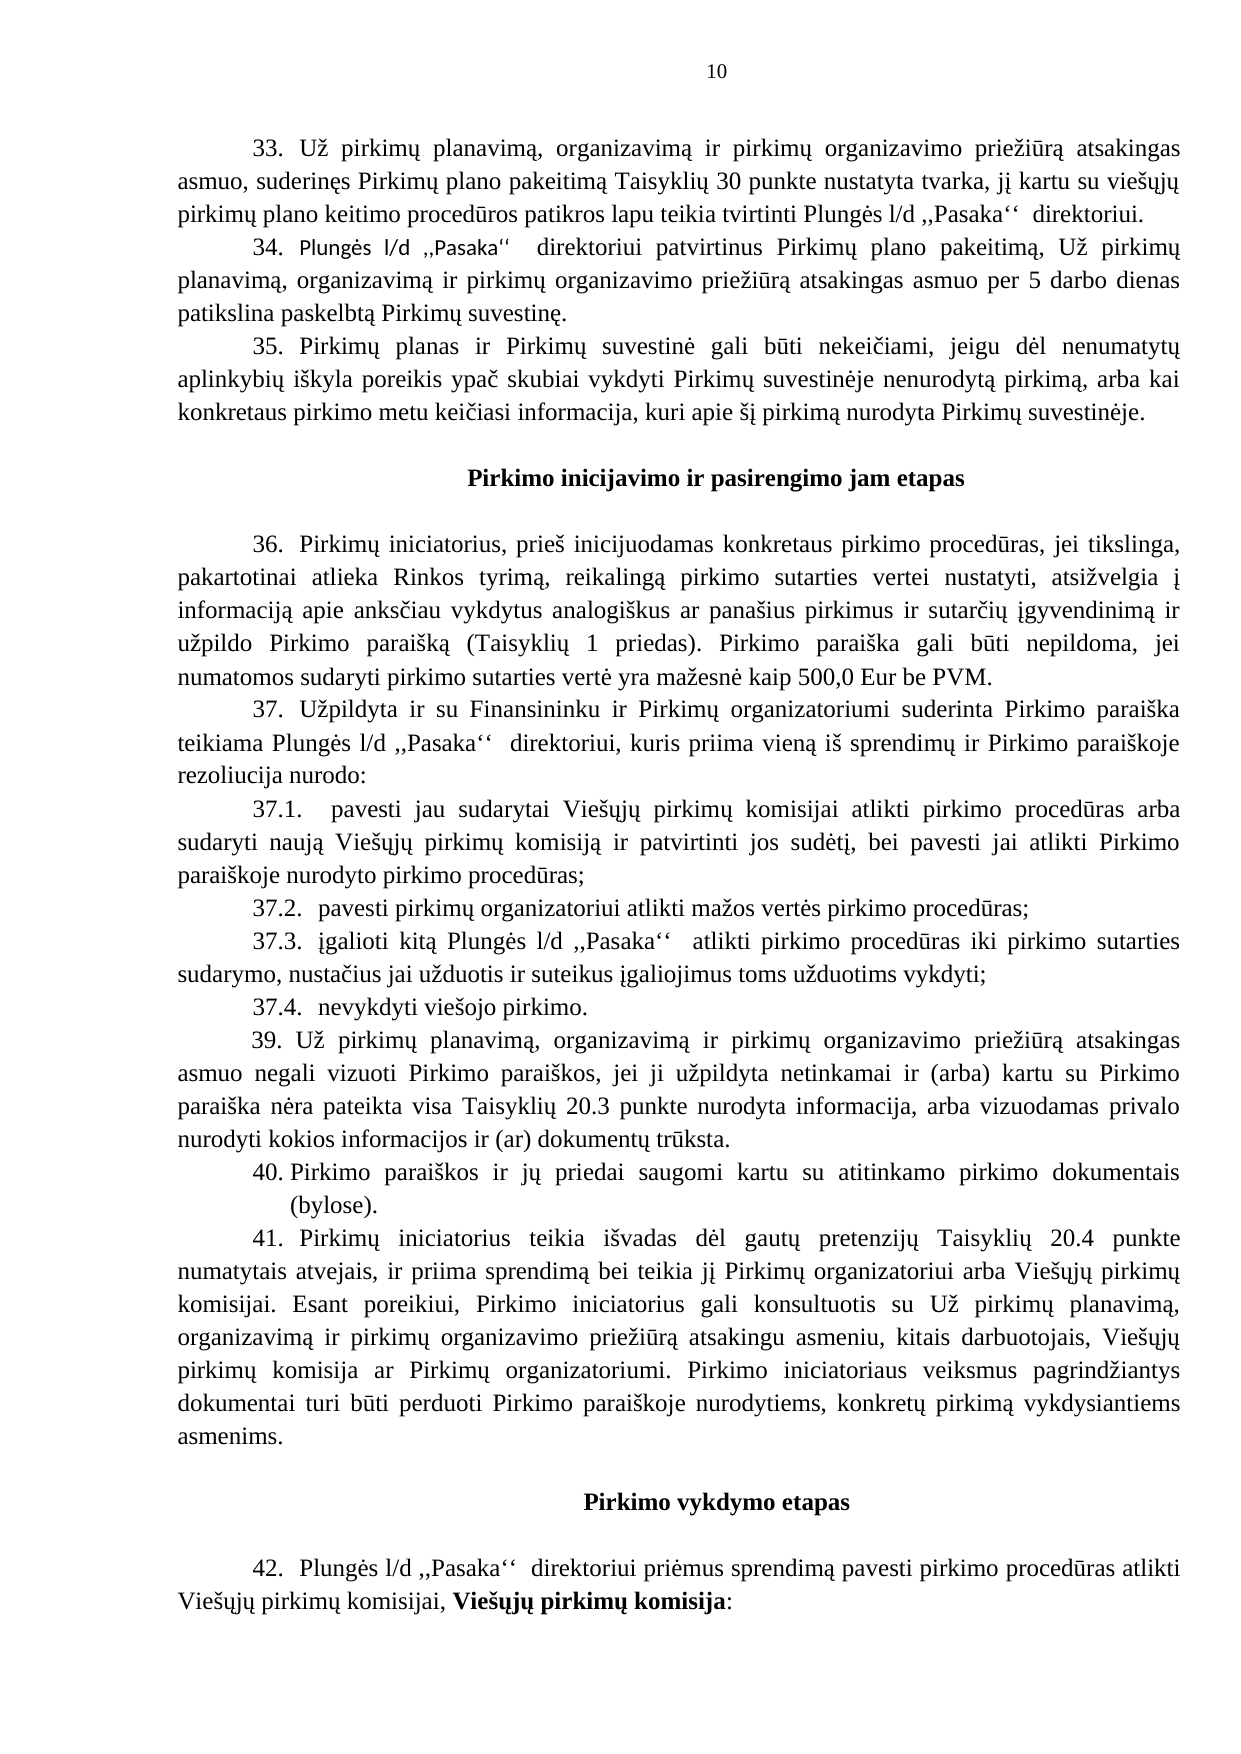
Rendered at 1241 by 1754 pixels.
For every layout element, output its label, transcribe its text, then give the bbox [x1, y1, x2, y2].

list Plungės l/d ,,Pasaka‘‘ direktoriui patvirtinus Pirkimų plano pakeitimą, Už pirkimų planavimą, organizavimą ir pirkimų organizavimo priežiūrą atsakingas asmuo per 5 darbo dienas patikslina paskelbtą Pirkimų suvestinę. [177, 232, 1181, 327]
list Pirkimo paraiškos ir jų priedai saugomi kartu su atitinkamo pirkimo dokumentais (bylose). [252, 1157, 1181, 1219]
list pavesti jau sudarytai Viešųjų pirkimų komisijai atlikti pirkimo procedūras arba sudaryti naują Viešųjų pirkimų komisiją ir patvirtinti jos sudėtį, bei pavesti jai atlikti Pirkimo paraiškoje nurodyto pirkimo procedūras; [177, 794, 1181, 888]
list pavesti pirkimų organizatoriui atlikti mažos vertės pirkimo procedūras; [177, 893, 1181, 921]
list Pirkimų planas ir Pirkimų suvestinė gali būti nekeičiami, jeigu dėl nenumatytų aplinkybių iškyla poreikis ypač skubiai vykdyti Pirkimų suvestinėje nenurodytą pirkimą, arba kai konkretaus pirkimo metu keičiasi informacija, kuri apie šį pirkimą nurodyta Pirkimų suvestinėje. [177, 331, 1181, 426]
list Pirkimo inicijavimo ir pasirengimo jam etapas [251, 463, 1181, 492]
list Užpildyta ir su Finansininku ir Pirkimų organizatoriumi suderinta Pirkimo paraiška teikiama Plungės l/d ,,Pasaka‘‘ direktoriui, kuris priima vieną iš sprendimų ir Pirkimo paraiškoje rezoliucija nurodo: [177, 694, 1181, 789]
list įgalioti kitą Plungės l/d ,,Pasaka‘‘ atlikti pirkimo procedūras iki pirkimo sutarties sudarymo, nustačius jai užduotis ir suteikus įgaliojimus toms užduotims vykdyti; [177, 926, 1181, 987]
text Pirkimo vykdymo etapas [177, 1487, 1181, 1516]
list Plungės l/d ,,Pasaka‘‘ direktoriui priėmus sprendimą pavesti pirkimo procedūras atlikti Viešųjų pirkimų komisijai, Viešųjų pirkimų komisija: [177, 1553, 1181, 1615]
text 39. Už pirkimų planavimą, organizavimą ir pirkimų organizavimo priežiūrą atsakingas asmuo negali vizuoti Pirkimo paraiškos, jei ji užpildyta netinkamai ir (arba) kartu su Pirkimo paraiška nėra pateikta visa Taisyklių 20.3 punkte nurodyta informacija, arba vizuodamas privalo nurodyti kokios informacijos ir (ar) dokumentų trūksta. [177, 1025, 1181, 1153]
list Už pirkimų planavimą, organizavimą ir pirkimų organizavimo priežiūrą atsakingas asmuo, suderinęs Pirkimų plano pakeitimą Taisyklių 30 punkte nustatyta tvarka, jį kartu su viešųjų pirkimų plano keitimo procedūros patikros lapu teikia tvirtinti Plungės l/d ,,Pasaka‘‘ direktoriui. [177, 133, 1181, 228]
list Pirkimų iniciatorius teikia išvadas dėl gautų pretenzijų Taisyklių 20.4 punkte numatytais atvejais, ir priima sprendimą bei teikia jį Pirkimų organizatoriui arba Viešųjų pirkimų komisijai. Esant poreikiui, Pirkimo iniciatorius gali konsultuotis su Už pirkimų planavimą, organizavimą ir pirkimų organizavimo priežiūrą atsakingu asmeniu, kitais darbuotojais, Viešųjų pirkimų komisija ar Pirkimų organizatoriumi. Pirkimo iniciatoriaus veiksmus pagrindžiantys dokumentai turi būti perduoti Pirkimo paraiškoje nurodytiems, konkretų pirkimą vykdysiantiems asmenims. [177, 1223, 1181, 1450]
list nevykdyti viešojo pirkimo. [177, 992, 1181, 1021]
list Pirkimų iniciatorius, prieš inicijuodamas konkretaus pirkimo procedūras, jei tikslinga, pakartotinai atlieka Rinkos tyrimą, reikalingą pirkimo sutarties vertei nustatyti, atsižvelgia į informaciją apie anksčiau vykdytus analogiškus ar panašius pirkimus ir sutarčių įgyvendinimą ir užpildo Pirkimo paraišką (Taisyklių 1 priedas). Pirkimo paraiška gali būti nepildoma, jei numatomos sudaryti pirkimo sutarties vertė yra mažesnė kaip 500,0 Eur be PVM. [177, 529, 1181, 690]
